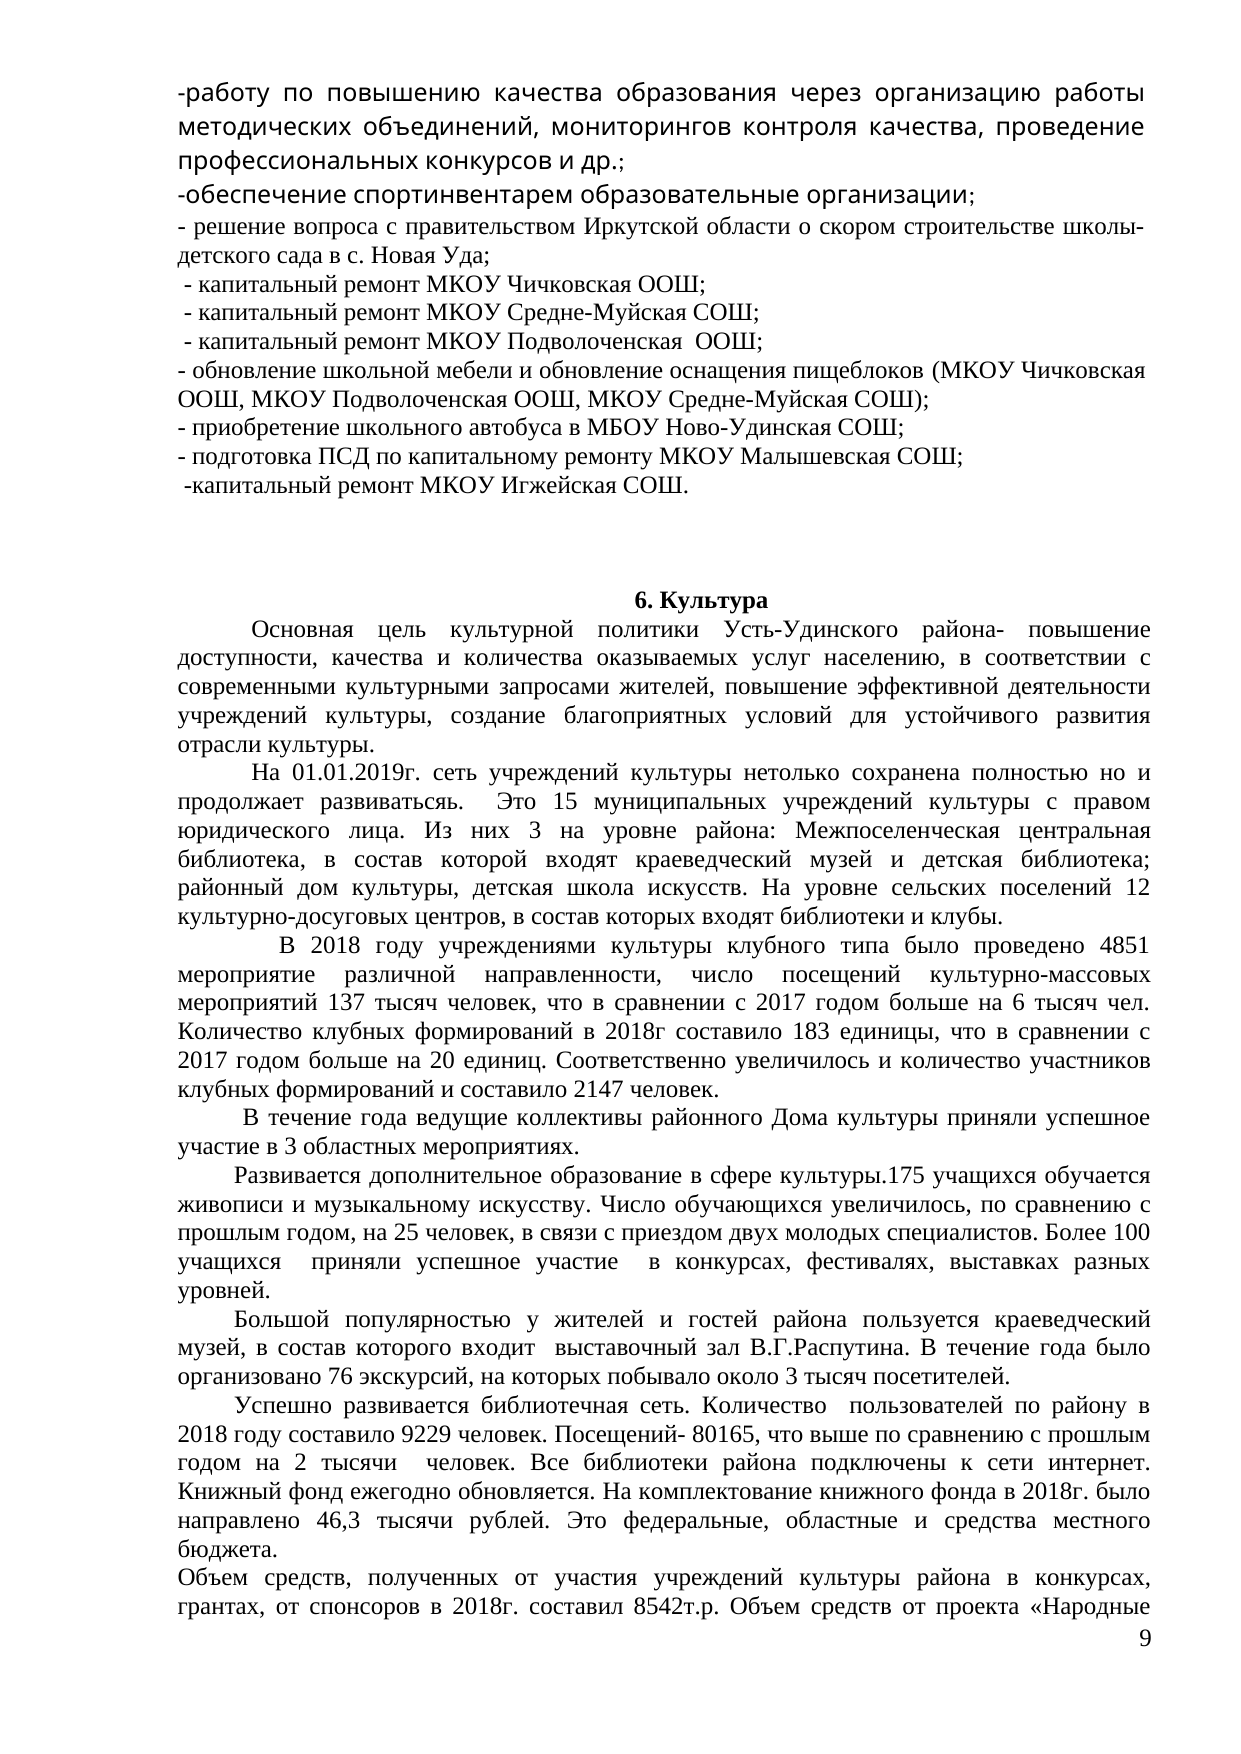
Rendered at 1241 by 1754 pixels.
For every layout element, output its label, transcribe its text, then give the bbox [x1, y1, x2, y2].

text В 2018 году учреждениями культуры клубного типа было проведено 4851 мероприятие различной направленности, число посещений культурно-массовых мероприятий 137 тысяч человек, что в сравнении с 2017 годом больше на 6 тысяч чел. Количество клубных формирований в 2018г составило 183 единицы, что в сравнении с 2017 годом больше на 20 единиц. Соответственно увеличилось и количество участников клубных формирований и составило 2147 человек. [177, 930, 1152, 1102]
text - капитальный ремонт МКОУ Чичковская ООШ; [177, 269, 1146, 297]
text - обновление школьной мебели и обновление оснащения пищеблоков (МКОУ Чичковская ООШ, МКОУ Подволоченская ООШ, МКОУ Средне-Муйская СОШ); [177, 355, 1146, 412]
text Большой популярностью у жителей и гостей района пользуется краеведческий музей, в состав которого входит выставочный зал В.Г.Распутина. В течение года было организовано 76 экскурсий, на которых побывало около 3 тысяч посетителей. [177, 1304, 1152, 1390]
text -капитальный ремонт МКОУ Игжейская СОШ. [177, 470, 1146, 499]
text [177, 1562, 1152, 1620]
text - подготовка ПСД по капитальному ремонту МКОУ Малышевская СОШ; [177, 441, 1146, 470]
list -обеспечение спортинвентарем образовательные организации; [177, 177, 1146, 211]
text - капитальный ремонт МКОУ Подволоченская ООШ; [177, 326, 1146, 355]
list -работу по повышению качества образования через организацию работы методических объединений, мониторингов контроля качества, проведение профессиональных конкурсов и др.; [177, 75, 1146, 177]
text 6. Культура [177, 585, 1152, 614]
text Основная цель культурной политики Усть-Удинского района- повышение доступности, качества и количества оказываемых услуг населению, в соответствии с современными культурными запросами жителей, повышение эффективной деятельности учреждений культуры, создание благоприятных условий для устойчивого развития отрасли культуры. [177, 614, 1152, 757]
text Развивается дополнительное образование в сфере культуры.175 учащихся обучается живописи и музыкальному искусству. Число обучающихся увеличилось, по сравнению с прошлым годом, на 25 человек, в связи с приездом двух молодых специалистов. Более 100 учащихся приняли успешное участие в конкурсах, фестивалях, выставках разных уровней. [177, 1160, 1152, 1304]
text На 01.01.2019г. сеть учреждений культуры нетолько сохранена полностью но и продолжает развиватьсяь. Это 15 муниципальных учреждений культуры с правом юридического лица. Из них 3 на уровне района: Межпоселенческая центральная библиотека, в состав которой входят краеведческий музей и детская библиотека; районный дом культуры, детская школа искусств. На уровне сельских поселений 12 культурно-досуговых центров, в состав которых входят библиотеки и клубы. [177, 757, 1152, 930]
text - капитальный ремонт МКОУ Средне-Муйская СОШ; [177, 297, 1146, 326]
text Успешно развивается библиотечная сеть. Количество пользователей по району в 2018 году составило 9229 человек. Посещений- 80165, что выше по сравнению с прошлым годом на 2 тысячи человек. Все библиотеки района подключены к сети интернет. Книжный фонд ежегодно обновляется. На комплектование книжного фонда в 2018г. было направлено 46,3 тысячи рублей. Это федеральные, областные и средства местного бюджета. [177, 1390, 1152, 1562]
text В течение года ведущие коллективы районного Дома культуры приняли успешное участие в 3 областных мероприятиях. [177, 1102, 1152, 1160]
text - решение вопроса с правительством Иркутской области о скором строительстве школы-детского сада в с. Новая Уда; [177, 211, 1146, 269]
text - приобретение школьного автобуса в МБОУ Ново-Удинская СОШ; [177, 412, 1146, 441]
